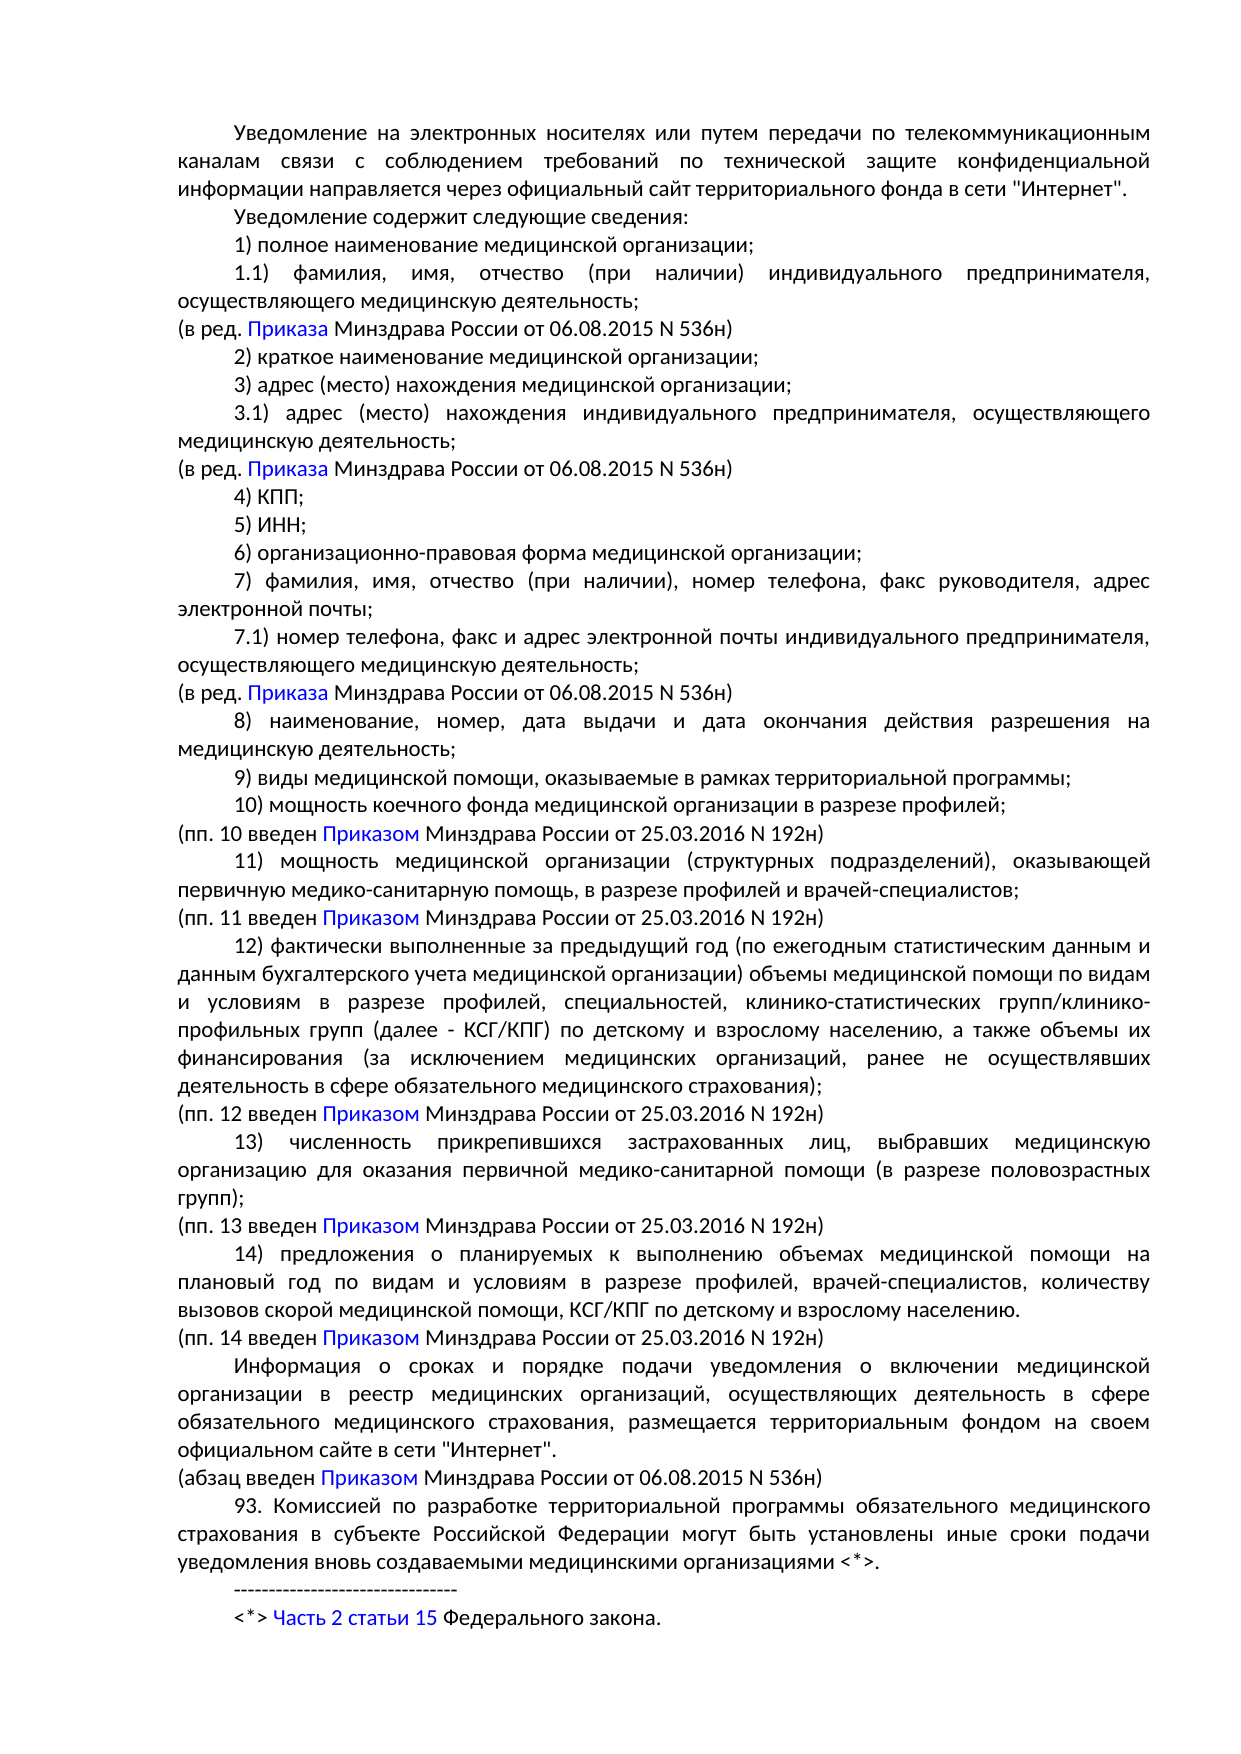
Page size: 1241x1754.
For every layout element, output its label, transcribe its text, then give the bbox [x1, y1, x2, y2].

text (в ред. Приказа Минздрава России от 06.08.2015 N 536н) [177, 678, 1152, 707]
text 3) адрес (место) нахождения медицинской организации; [177, 370, 1152, 398]
text 7) фамилия, имя, отчество (при наличии), номер телефона, факс руководителя, адрес электронной почты; [177, 566, 1152, 622]
text 4) КПП; [177, 482, 1152, 510]
text 11) мощность медицинской организации (структурных подразделений), оказывающей первичную медико-санитарную помощь, в разрезе профилей и врачей-специалистов; [177, 847, 1152, 903]
text (пп. 13 введен Приказом Минздрава России от 25.03.2016 N 192н) [177, 1211, 1152, 1239]
text Информация о сроках и порядке подачи уведомления о включении медицинской организации в реестр медицинских организаций, осуществляющих деятельность в сфере обязательного медицинского страхования, размещается территориальным фондом на своем официальном сайте в сети "Интернет". [177, 1351, 1152, 1463]
text (пп. 11 введен Приказом Минздрава России от 25.03.2016 N 192н) [177, 903, 1152, 931]
text 1) полное наименование медицинской организации; [177, 230, 1152, 258]
text 12) фактически выполненные за предыдущий год (по ежегодным статистическим данным и данным бухгалтерского учета медицинской организации) объемы медицинской помощи по видам и условиям в разрезе профилей, специальностей, клинико-статистических групп/клинико-профильных групп (далее - КСГ/КПГ) по детскому и взрослому населению, а также объемы их финансирования (за исключением медицинских организаций, ранее не осуществлявших деятельность в сфере обязательного медицинского страхования); [177, 931, 1152, 1099]
text 3.1) адрес (место) нахождения индивидуального предпринимателя, осуществляющего медицинскую деятельность; [177, 398, 1152, 454]
text 5) ИНН; [177, 510, 1152, 538]
text <*> Часть 2 статьи 15 Федерального закона. [177, 1603, 1152, 1631]
text 1.1) фамилия, имя, отчество (при наличии) индивидуального предпринимателя, осуществляющего медицинскую деятельность; [177, 258, 1152, 314]
text 9) виды медицинской помощи, оказываемые в рамках территориальной программы; [177, 763, 1152, 791]
text 6) организационно-правовая форма медицинской организации; [177, 538, 1152, 566]
text (в ред. Приказа Минздрава России от 06.08.2015 N 536н) [177, 454, 1152, 482]
text 2) краткое наименование медицинской организации; [177, 342, 1152, 370]
text (пп. 12 введен Приказом Минздрава России от 25.03.2016 N 192н) [177, 1099, 1152, 1127]
text Уведомление содержит следующие сведения: [177, 202, 1152, 230]
text -------------------------------- [177, 1575, 1152, 1603]
text (пп. 10 введен Приказом Минздрава России от 25.03.2016 N 192н) [177, 819, 1152, 847]
text 14) предложения о планируемых к выполнению объемах медицинской помощи на плановый год по видам и условиям в разрезе профилей, врачей-специалистов, количеству вызовов скорой медицинской помощи, КСГ/КПГ по детскому и взрослому населению. [177, 1239, 1152, 1323]
text 8) наименование, номер, дата выдачи и дата окончания действия разрешения на медицинскую деятельность; [177, 707, 1152, 763]
text (абзац введен Приказом Минздрава России от 06.08.2015 N 536н) [177, 1463, 1152, 1491]
text (в ред. Приказа Минздрава России от 06.08.2015 N 536н) [177, 314, 1152, 342]
text 7.1) номер телефона, факс и адрес электронной почты индивидуального предпринимателя, осуществляющего медицинскую деятельность; [177, 622, 1152, 678]
text 10) мощность коечного фонда медицинской организации в разрезе профилей; [177, 791, 1152, 819]
text Уведомление на электронных носителях или путем передачи по телекоммуникационным каналам связи с соблюдением требований по технической защите конфиденциальной информации направляется через официальный сайт территориального фонда в сети "Интернет". [177, 118, 1152, 202]
text 93. Комиссией по разработке территориальной программы обязательного медицинского страхования в субъекте Российской Федерации могут быть установлены иные сроки подачи уведомления вновь создаваемыми медицинскими организациями <*>. [177, 1491, 1152, 1575]
text (пп. 14 введен Приказом Минздрава России от 25.03.2016 N 192н) [177, 1323, 1152, 1351]
text 13) численность прикрепившихся застрахованных лиц, выбравших медицинскую организацию для оказания первичной медико-санитарной помощи (в разрезе половозрастных групп); [177, 1127, 1152, 1211]
